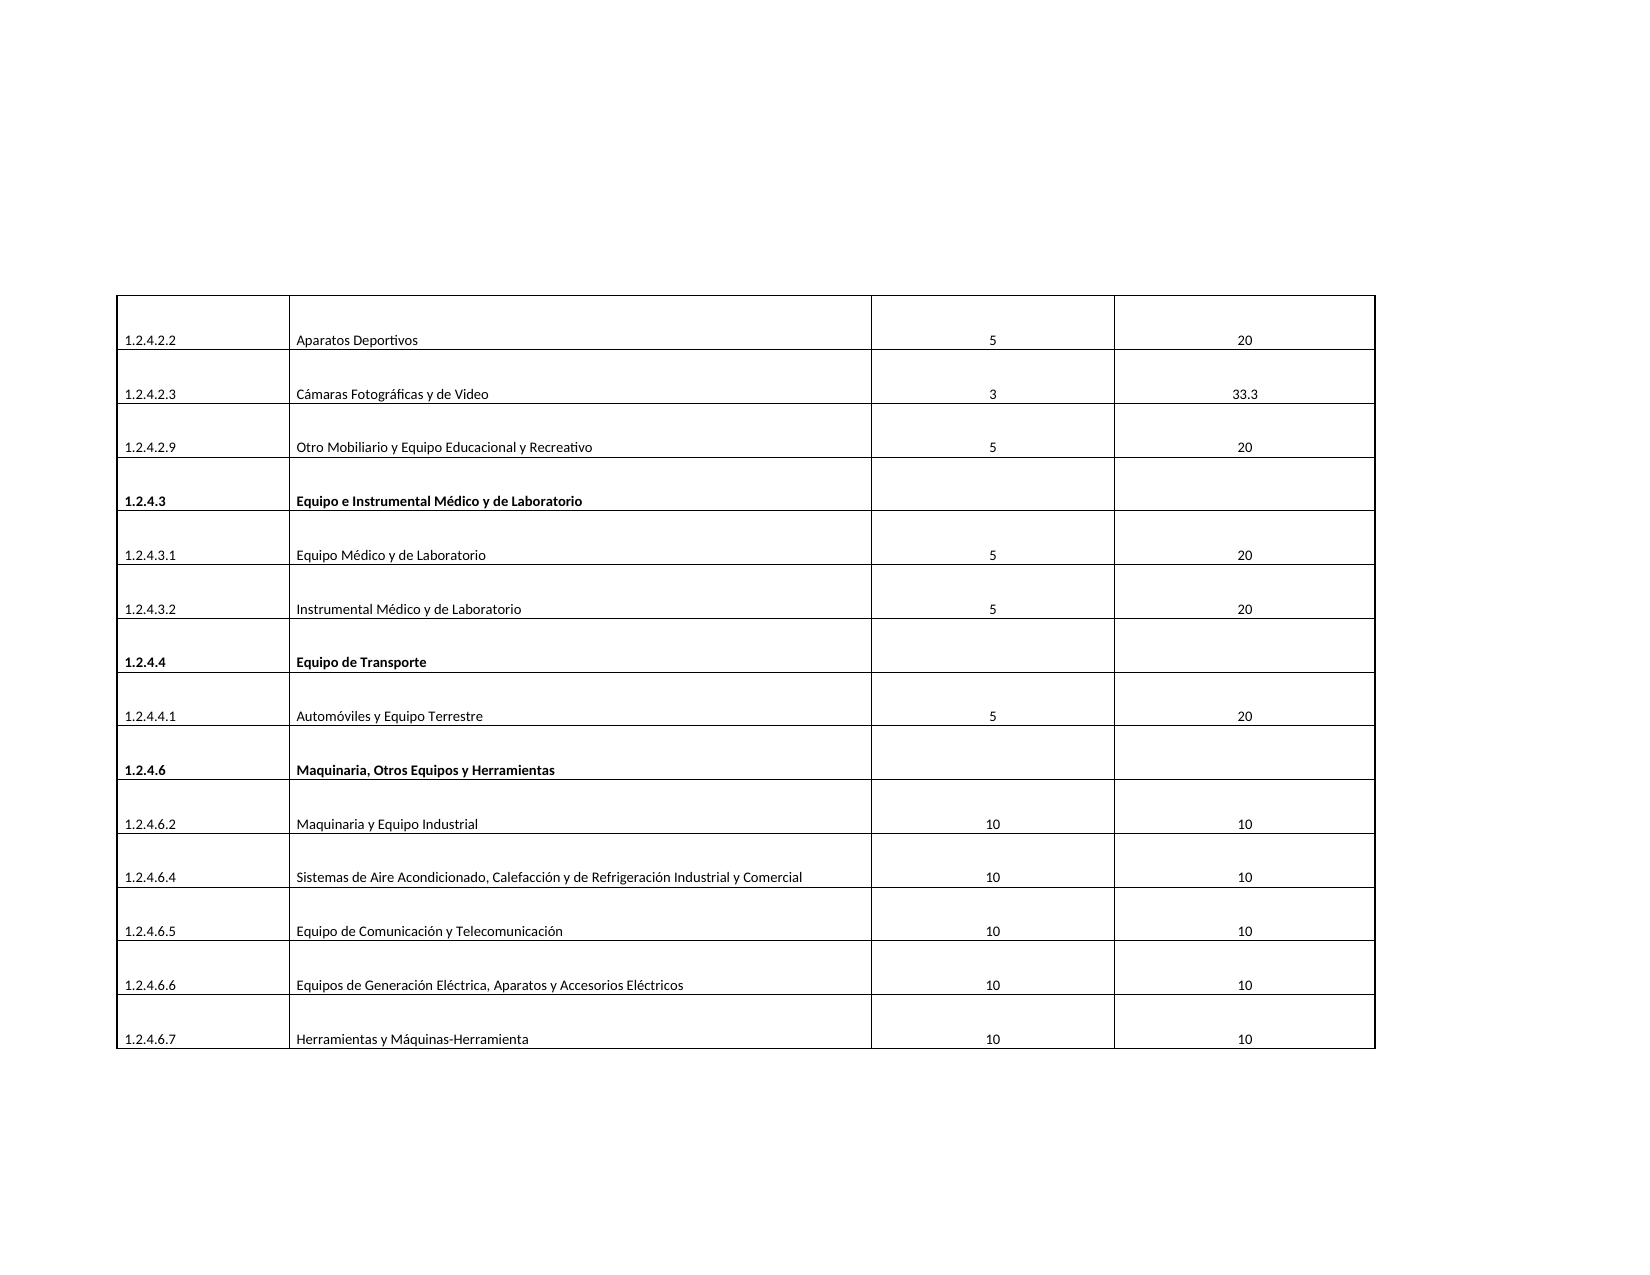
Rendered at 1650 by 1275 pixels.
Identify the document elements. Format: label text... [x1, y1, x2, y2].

table_cell Sistemas de Aire Acondicionado, Calefacción y de Refrigeración Industrial y Comercial [290, 834, 871, 887]
table_cell 5 [872, 511, 1114, 564]
table_cell 20 [1115, 404, 1374, 457]
table_cell 1.2.4.3 [118, 458, 289, 510]
table_cell 10 [872, 941, 1114, 994]
table_cell [1115, 458, 1374, 510]
table_cell Maquinaria, Otros Equipos y Herramientas [290, 726, 871, 779]
table_cell Maquinaria y Equipo Industrial [290, 780, 871, 833]
table_cell 10 [872, 780, 1114, 833]
table_cell 10 [1115, 780, 1374, 833]
table_cell 10 [1115, 834, 1374, 887]
table_cell 5 [872, 404, 1114, 457]
table_cell Equipo de Transporte [290, 619, 871, 672]
table_cell 20 [1115, 673, 1374, 725]
table_cell 1.2.4.6 [118, 726, 289, 779]
table_cell 1.2.4.2.9 [118, 404, 289, 457]
table_cell [872, 619, 1114, 672]
table_cell Otro Mobiliario y Equipo Educacional y Recreativo [290, 404, 871, 457]
table_cell [872, 458, 1114, 510]
table_cell 1.2.4.6.7 [118, 995, 289, 1048]
table_cell Herramientas y Máquinas-Herramienta [290, 995, 871, 1048]
table_cell 5 [872, 296, 1114, 349]
table_cell 1.2.4.4 [118, 619, 289, 672]
table_cell 1.2.4.3.2 [118, 565, 289, 618]
table_cell 1.2.4.6.2 [118, 780, 289, 833]
table_cell 1.2.4.3.1 [118, 511, 289, 564]
table_cell 5 [872, 565, 1114, 618]
table_cell Equipos de Generación Eléctrica, Aparatos y Accesorios Eléctricos [290, 941, 871, 994]
table_cell Equipo e Instrumental Médico y de Laboratorio [290, 458, 871, 510]
table_cell 1.2.4.6.6 [118, 941, 289, 994]
table_cell 33.3 [1115, 350, 1374, 403]
table_cell 10 [872, 995, 1114, 1048]
table_cell 10 [1115, 941, 1374, 994]
table_cell 1.2.4.4.1 [118, 673, 289, 725]
table_cell 1.2.4.6.4 [118, 834, 289, 887]
table_cell Instrumental Médico y de Laboratorio [290, 565, 871, 618]
table_cell 20 [1115, 511, 1374, 564]
table_cell [1115, 726, 1374, 779]
table_cell 10 [872, 888, 1114, 940]
table_cell Equipo Médico y de Laboratorio [290, 511, 871, 564]
table_cell 10 [872, 834, 1114, 887]
table_cell 10 [1115, 888, 1374, 940]
table_cell Equipo de Comunicación y Telecomunicación [290, 888, 871, 940]
table_cell 3 [872, 350, 1114, 403]
table_cell Automóviles y Equipo Terrestre [290, 673, 871, 725]
table_cell 10 [1115, 995, 1374, 1048]
table_cell 20 [1115, 296, 1374, 349]
table_cell [1115, 619, 1374, 672]
table_cell [872, 726, 1114, 779]
table_cell 5 [872, 673, 1114, 725]
table_cell 1.2.4.6.5 [118, 888, 289, 940]
table_cell Aparatos Deportivos [290, 296, 871, 349]
table_cell Cámaras Fotográficas y de Video [290, 350, 871, 403]
table_cell 20 [1115, 565, 1374, 618]
table_cell 1.2.4.2.2 [118, 296, 289, 349]
table_cell 1.2.4.2.3 [118, 350, 289, 403]
